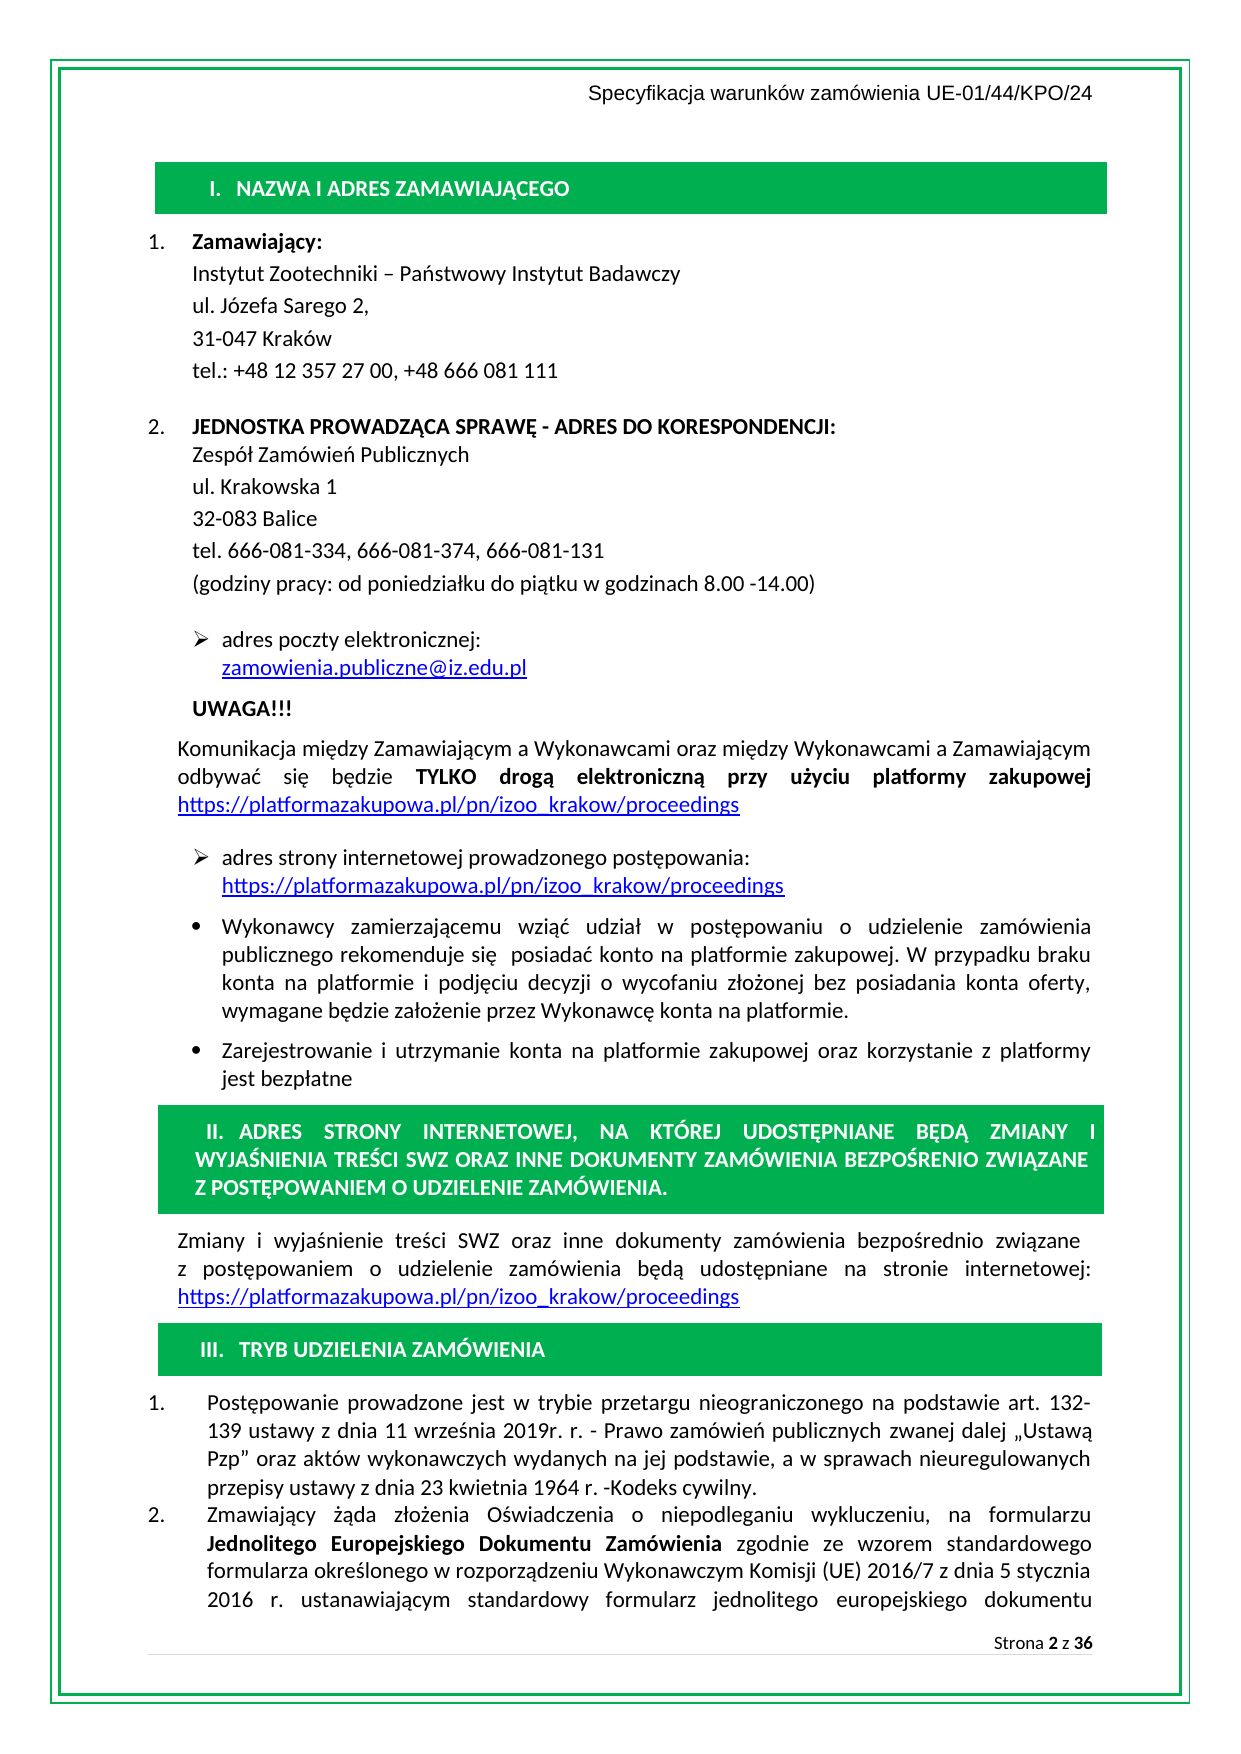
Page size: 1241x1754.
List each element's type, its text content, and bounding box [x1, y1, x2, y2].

text tel.: +48 12 357 27 00, +48 666 081 111 [192, 356, 1092, 384]
list adres poczty elektronicznej: [192, 625, 1092, 653]
text (godziny pracy: od poniedziałku do piątku w godzinach 8.00 -14.00) [192, 569, 1092, 597]
text Zmiany i wyjaśnienie treści SWZ oraz inne dokumenty zamówienia bezpośrednio związane z postępowaniem o udzielenie zamówienia będą udostępniane na stronie internetowej: https://platformazakupowa.pl/pn/izoo_krakow/proceedingsZAMÓWIENIADMIOTU ZA [177, 1226, 1092, 1311]
text Instytut Zootechniki – Państwowy Instytut Badawczy [192, 259, 1092, 287]
text Zespół Zamówień Publicznych [192, 440, 1092, 468]
text Komunikacja między Zamawiającym a Wykonawcami oraz między Wykonawcami a Zamawiającym odbywać się będzie TYLKO drogą elektroniczną przy użyciu platformy zakupowej https://platformazakupowa.pl/pn/izoo_krakow/proceedings [177, 734, 1092, 818]
text UWAGA!!! [192, 694, 1092, 722]
table_header TRYB UDZIELENIA ZAMÓWIENIA [158, 1323, 1102, 1376]
text zamowienia.publiczne@iz.edu.pl [192, 653, 1092, 681]
list JEDNOSTKA PROWADZĄCA SPRAWĘ - ADRES DO KORESPONDENCJI: [148, 412, 1092, 440]
list adres strony internetowej prowadzonego postępowania: https://platformazakupowa.pl/pn/izoo_krakow/proceedings [192, 843, 1092, 899]
text ul. Józefa Sarego 2, [192, 291, 1092, 319]
table_header ADRES STRONY INTERNETOWEJ, NA KTÓREJ UDOSTĘPNIANE BĘDĄ ZMIANY I WYJAŚNIENIA TREŚCI SWZ ORAZ INNE DOKUMENTY ZAMÓWIENIA BEZPOŚRENIO ZWIĄZANE Z POSTĘPOWANIEM O UDZIELENIE ZAMÓWIENIA. [158, 1105, 1104, 1214]
text 31-047 Kraków [192, 324, 1092, 352]
text 32-083 Balice [192, 504, 1092, 532]
list Wykonawcy zamierzającemu wziąć udział w postępowaniu o udzielenie zamówienia publicznego rekomenduje się posiadać konto na platformie zakupowej. W przypadku braku konta na platformie i podjęciu decyzji o wycofaniu złożonej bez posiadania konta oferty, wymagane będzie założenie przez Wykonawcę konta na platformie. [192, 912, 1092, 1024]
list Zamawiający: [148, 227, 1092, 255]
text tel. 666-081-334, 666-081-374, 666-081-131 [192, 537, 1092, 565]
list Postępowanie prowadzone jest w trybie przetargu nieograniczonego na podstawie art. 132-139 ustawy z dnia 11 września 2019r. r. - Prawo zamówień publicznych zwanej dalej „Ustawą Pzp” oraz aktów wykonawczych wydanych na jej podstawie, a w sprawach nieuregulowanych przepisy ustawy z dnia 23 kwietnia 1964 r. -Kodeks cywilny. [148, 1388, 1092, 1501]
table_header NAZWA I ADRES ZAMAWIAJĄCEGO [155, 162, 1107, 214]
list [148, 1501, 1092, 1613]
list Zarejestrowanie i utrzymanie konta na platformie zakupowej oraz korzystanie z platformy jest bezpłatne [192, 1036, 1092, 1092]
text ul. Krakowska 1 [192, 472, 1092, 500]
